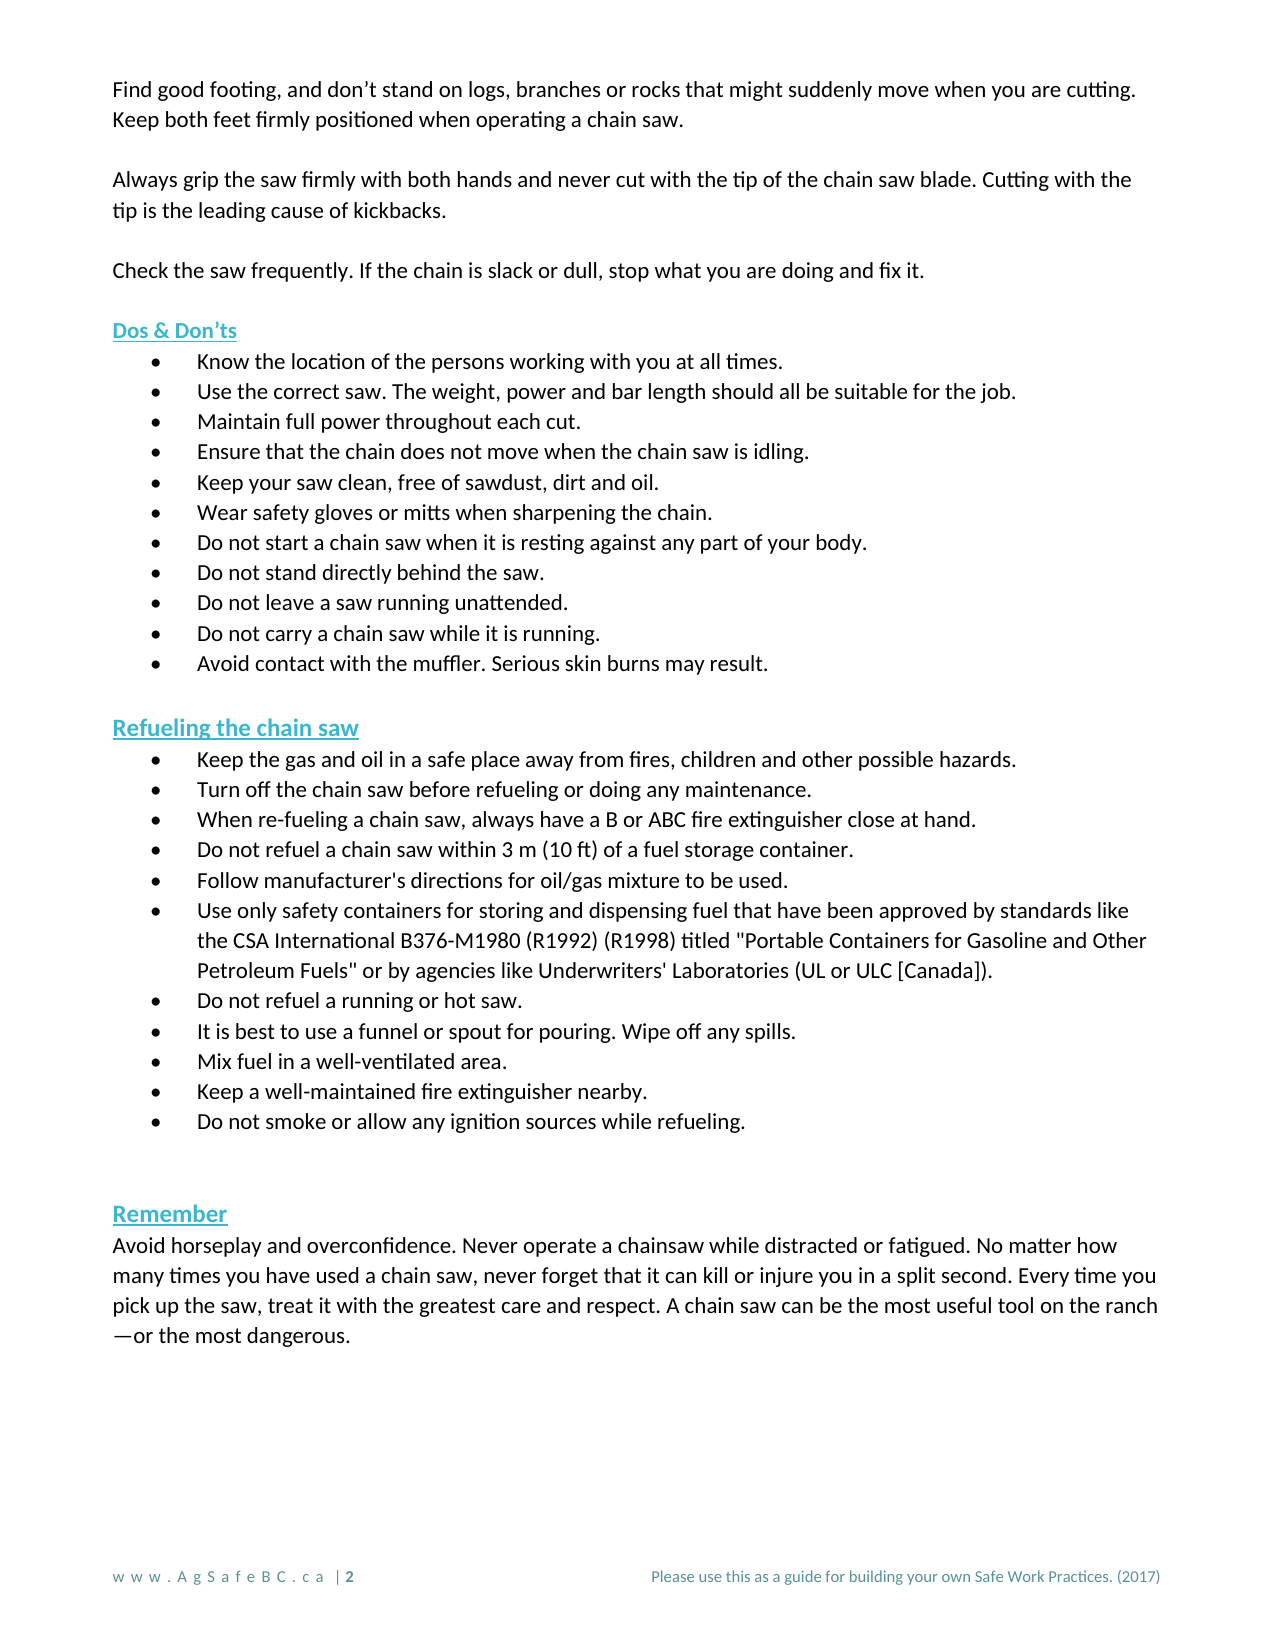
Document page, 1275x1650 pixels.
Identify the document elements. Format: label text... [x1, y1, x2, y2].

list Ensure that the chain does not move when the chain saw is idling. [150, 437, 1162, 466]
list Do not smoke or allow any ignition sources while refueling. [150, 1107, 1162, 1136]
list Maintain full power throughout each cut. [150, 407, 1162, 435]
text Refueling the chain saw [112, 712, 1162, 743]
list Follow manufacturer's directions for oil/gas mixture to be used. [150, 866, 1162, 894]
list Turn off the chain saw before refueling or doing any maintenance. [150, 775, 1162, 803]
list Wear safety gloves or mitts when sharpening the chain. [150, 498, 1162, 526]
list Keep your saw clean, free of sawdust, dirt and oil. [150, 468, 1162, 496]
list Do not carry a chain saw while it is running. [150, 619, 1162, 647]
list When re-fueling a chain saw, always have a B or ABC fire extinguisher close at hand. [150, 805, 1162, 833]
text Check the saw frequently. If the chain is slack or dull, stop what you are doing and fix it. [112, 256, 1162, 284]
list Know the location of the persons working with you at all times. [150, 347, 1162, 375]
list Keep the gas and oil in a safe place away from fires, children and other possible hazards. [150, 745, 1162, 773]
list Do not refuel a running or hot saw. [150, 987, 1162, 1015]
text Always grip the saw firmly with both hands and never cut with the tip of the chain saw blade. Cutting with the tip is the leading cause of kickbacks. [112, 166, 1162, 224]
list Mix fuel in a well-ventilated area. [150, 1047, 1162, 1075]
text Avoid horseplay and overconfidence. Never operate a chainsaw while distracted or fatigued. No matter how many times you have used a chain saw, never forget that it can kill or injure you in a split second. Every time you pick up the saw, treat it with the greatest care and respect. A chain saw can be the most useful tool on the ranch—or the most dangerous. [112, 1231, 1162, 1350]
list Use the correct saw. The weight, power and bar length should all be suitable for the job. [150, 377, 1162, 405]
list Do not start a chain saw when it is resting against any part of your body. [150, 528, 1162, 556]
text Dos & Don’ts [112, 317, 1162, 345]
list Do not refuel a chain saw within 3 m (10 ft) of a fuel storage container. [150, 836, 1162, 864]
list Do not leave a saw running unattended. [150, 588, 1162, 617]
list Avoid contact with the muffler. Serious skin burns may result. [150, 649, 1162, 677]
list Keep a well-maintained fire extinguisher nearby. [150, 1077, 1162, 1105]
text Remember [112, 1198, 1162, 1229]
text Find good footing, and don’t stand on logs, branches or rocks that might suddenly move when you are cutting. Keep both feet firmly positioned when operating a chain saw. [112, 75, 1162, 133]
list It is best to use a funnel or spout for pouring. Wipe off any spills. [150, 1017, 1162, 1045]
list Use only safety containers for storing and dispensing fuel that have been approved by standards like the CSA International B376-M1980 (R1992) (R1998) titled "Portable Containers for Gasoline and Other Petroleum Fuels" or by agencies like Underwriters' Laboratories (UL or ULC [Canada]). [150, 896, 1162, 984]
list Do not stand directly behind the saw. [150, 558, 1162, 586]
